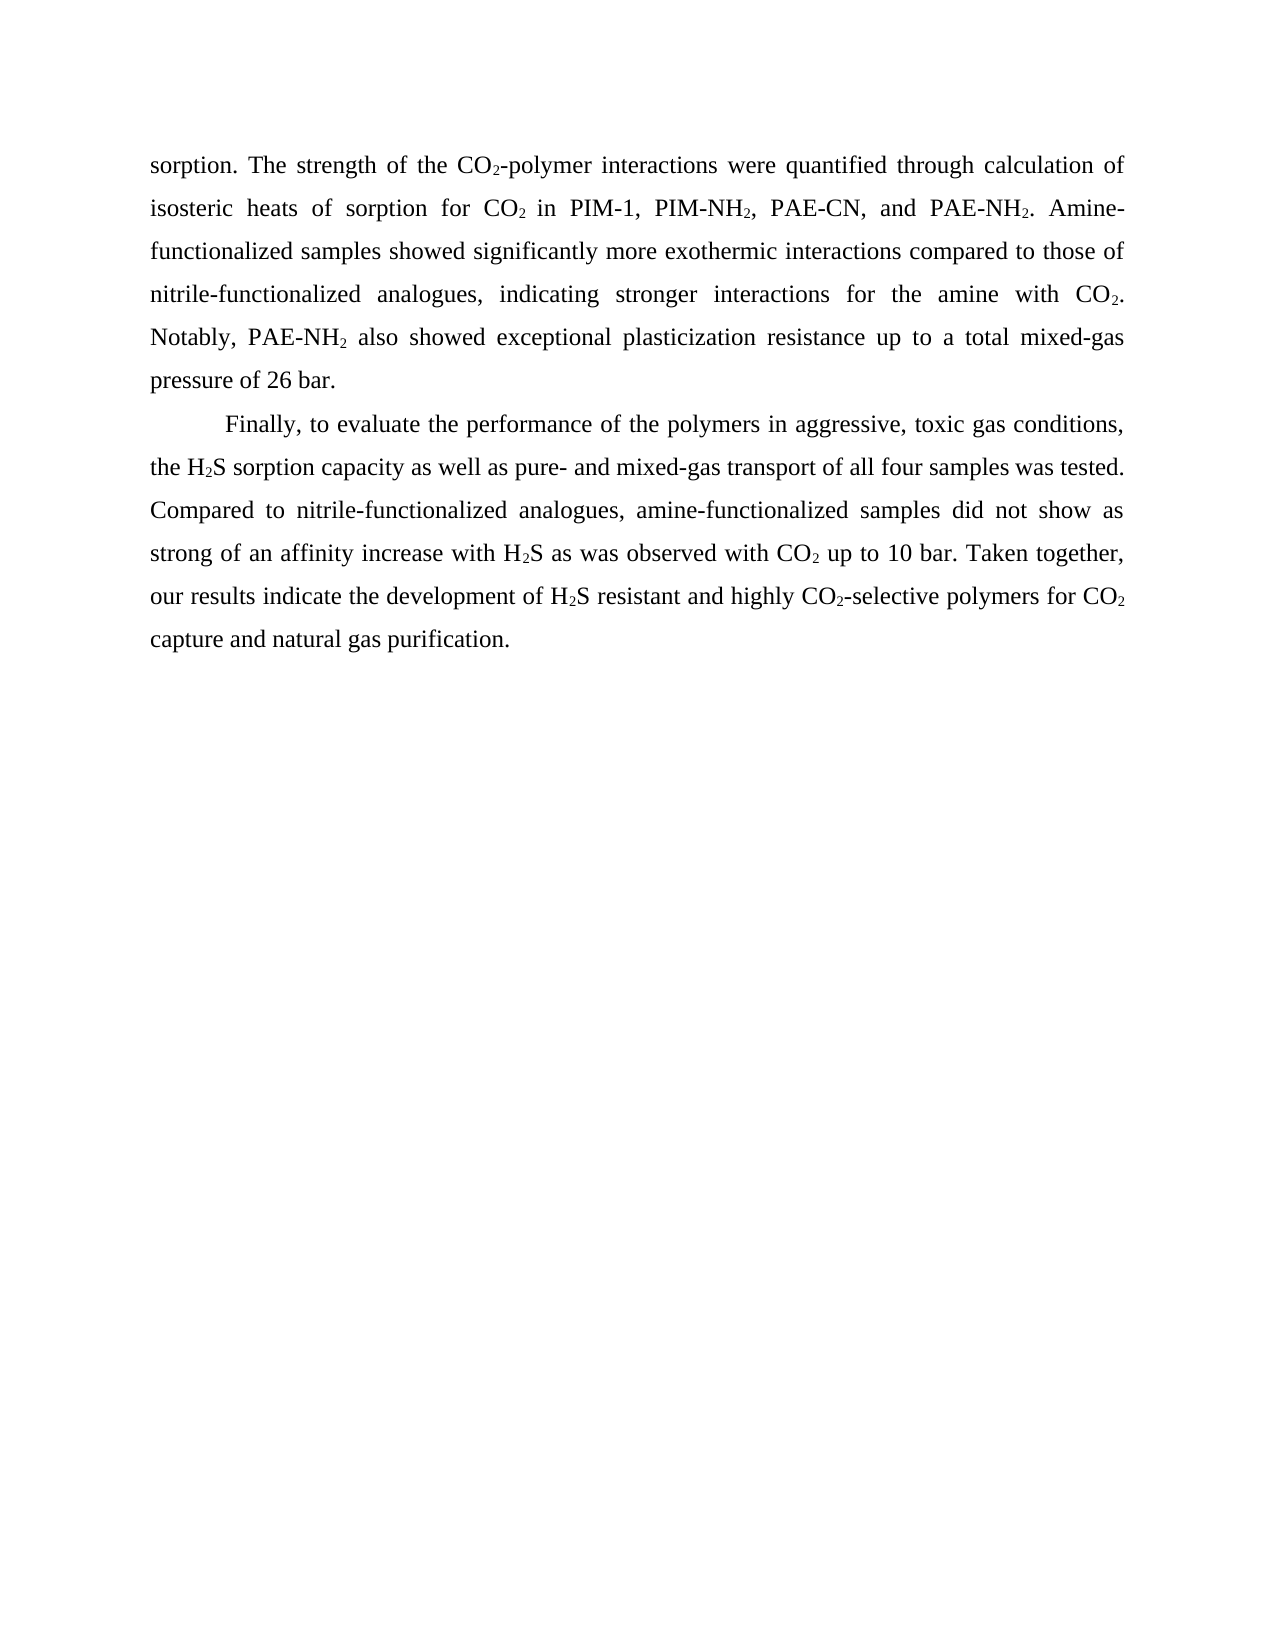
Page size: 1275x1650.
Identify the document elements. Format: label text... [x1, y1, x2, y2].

text Finally, to evaluate the performance of the polymers in aggressive, toxic gas conditions, the H2S sorption capacity as well as pure- and mixed-gas transport of all four samples was tested. Compared to nitrile-functionalized analogues, amine-functionalized samples did not show as strong of an affinity increase with H2S as was observed with CO2 up to 10 bar. Taken together, our results indicate the development of H2S resistant and highly CO2-selective polymers for CO2 capture and natural gas purification. [150, 409, 1125, 653]
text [150, 150, 1125, 394]
